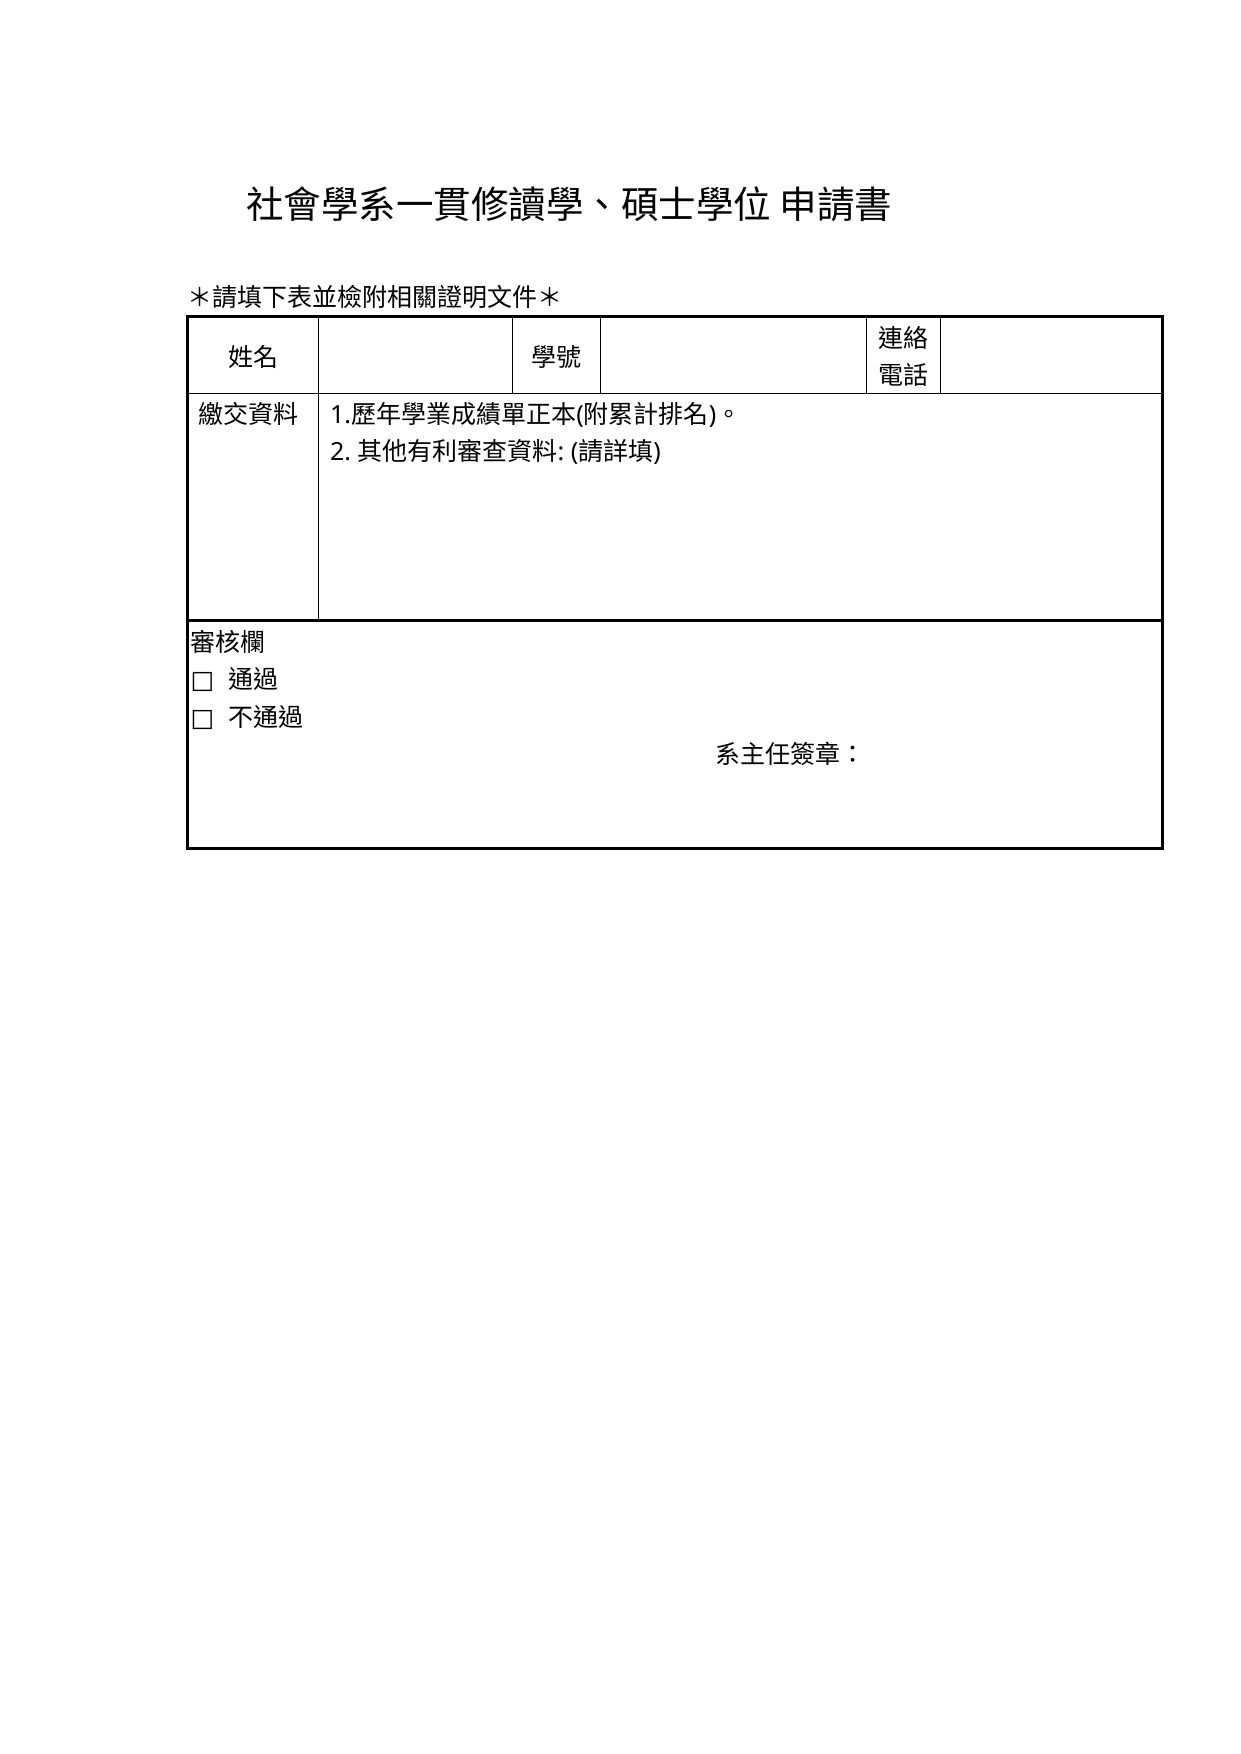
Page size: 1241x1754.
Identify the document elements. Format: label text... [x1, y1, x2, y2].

text 社會學系一貫修讀學、碩士學位 申請書 [187, 164, 1053, 239]
table_header 連絡電話 [867, 318, 940, 393]
table_header 姓名 [189, 318, 318, 393]
table_cell 審核欄 通過 不通過 系主任簽章： [189, 622, 1161, 847]
table_header 學號 [513, 318, 600, 393]
table_header [319, 318, 512, 393]
table_header [601, 318, 866, 393]
table_header [941, 318, 1161, 393]
table_cell 繳交資料 [189, 394, 318, 619]
table_cell 1.歷年學業成績單正本(附累計排名)。 2. 其他有利審查資料: (請詳填) [319, 394, 1161, 619]
text ＊請填下表並檢附相關證明文件＊ [187, 277, 1003, 314]
